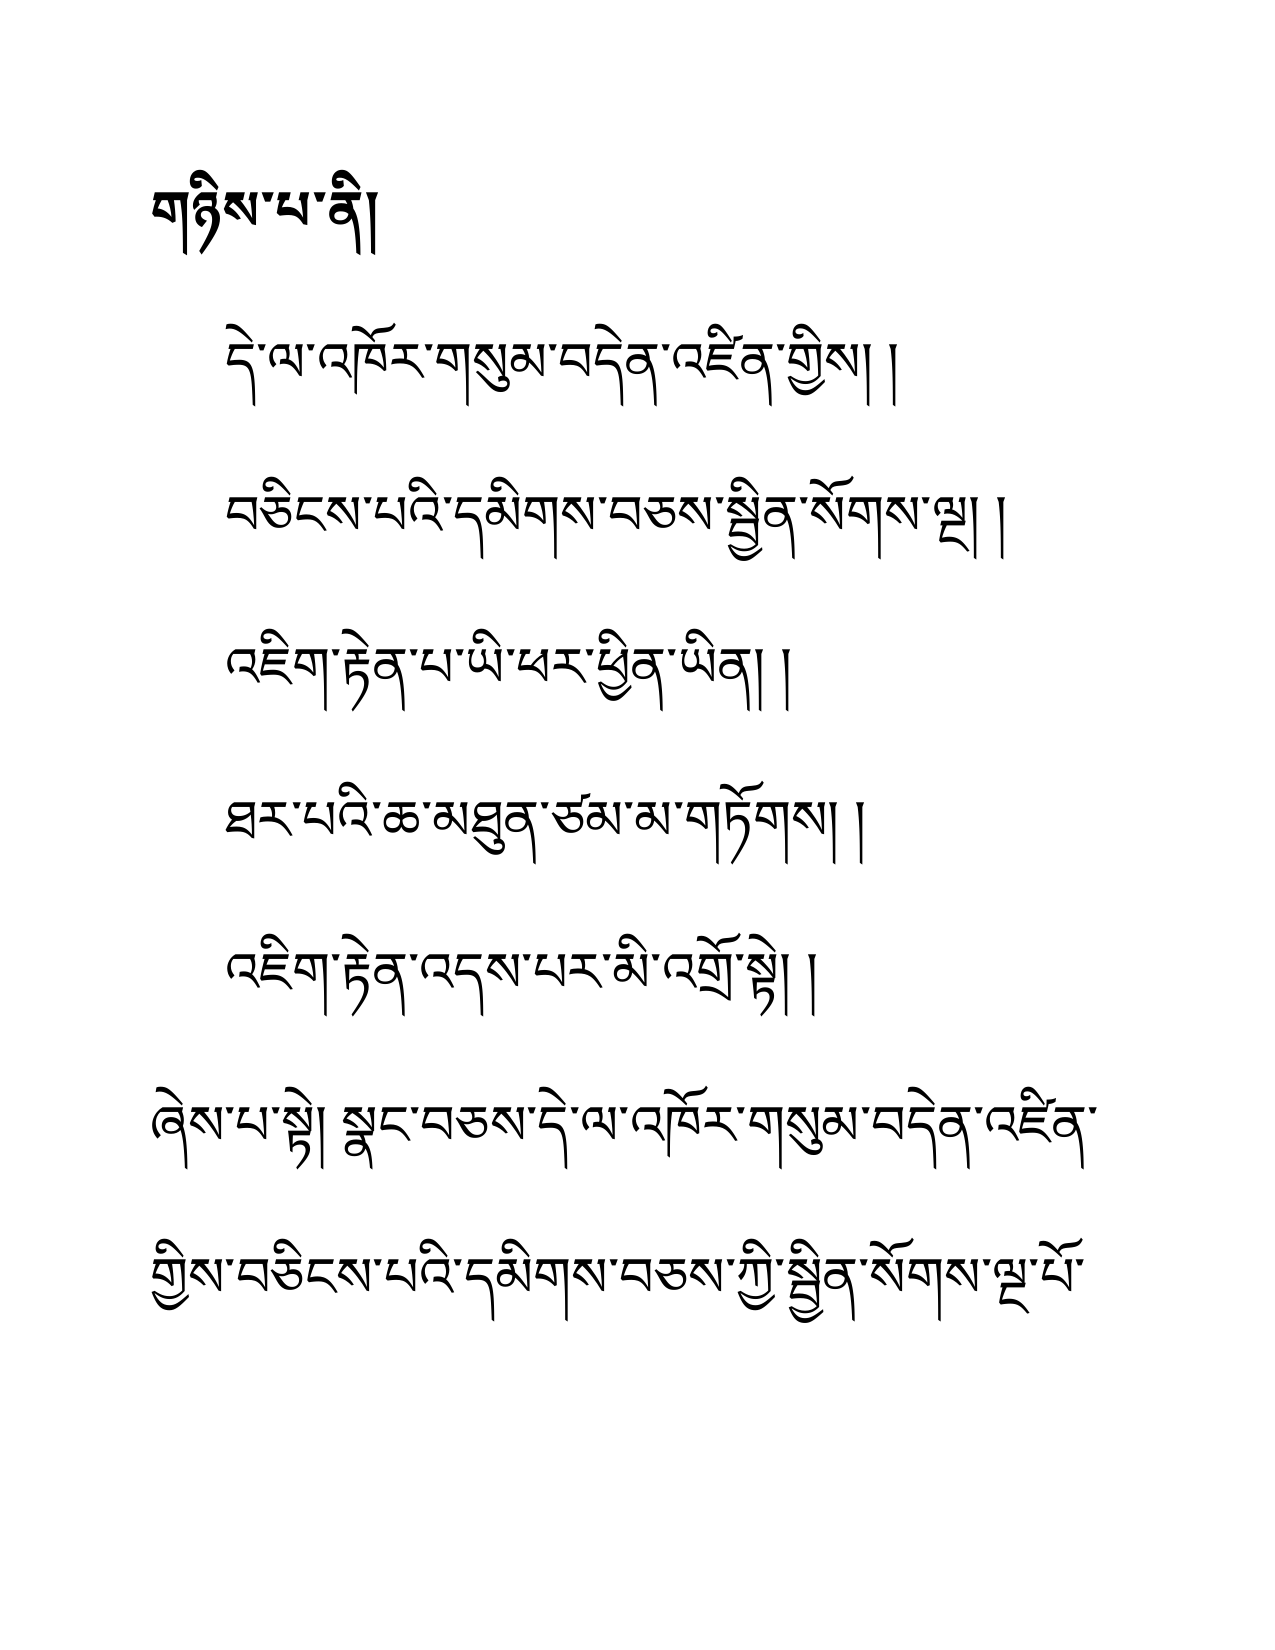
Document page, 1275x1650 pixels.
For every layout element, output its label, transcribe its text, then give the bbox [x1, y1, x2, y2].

text དེ་ལ་འཁོར་གསུམ་བདེན་འཛིན་གྱིས། ། [150, 302, 1125, 455]
text བཅིངས་པའི་དམིགས་བཅས་སྦྱིན་སོགས་ལྔ། ། [150, 455, 1125, 607]
text ཐར་པའི་ཆ་མཐུན་ཙམ་མ་གཏོགས། ། [150, 760, 1125, 912]
text འཇིག་རྟེན་པ་ཡི་ཕར་ཕྱིན་ཡིན། ། [150, 607, 1125, 760]
text འཇིག་རྟེན་འདས་པར་མི་འགྲོ་སྟེ། ། [150, 912, 1125, 1065]
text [150, 1065, 1125, 1370]
text གཉིས་པ་ནི། [150, 150, 1125, 302]
